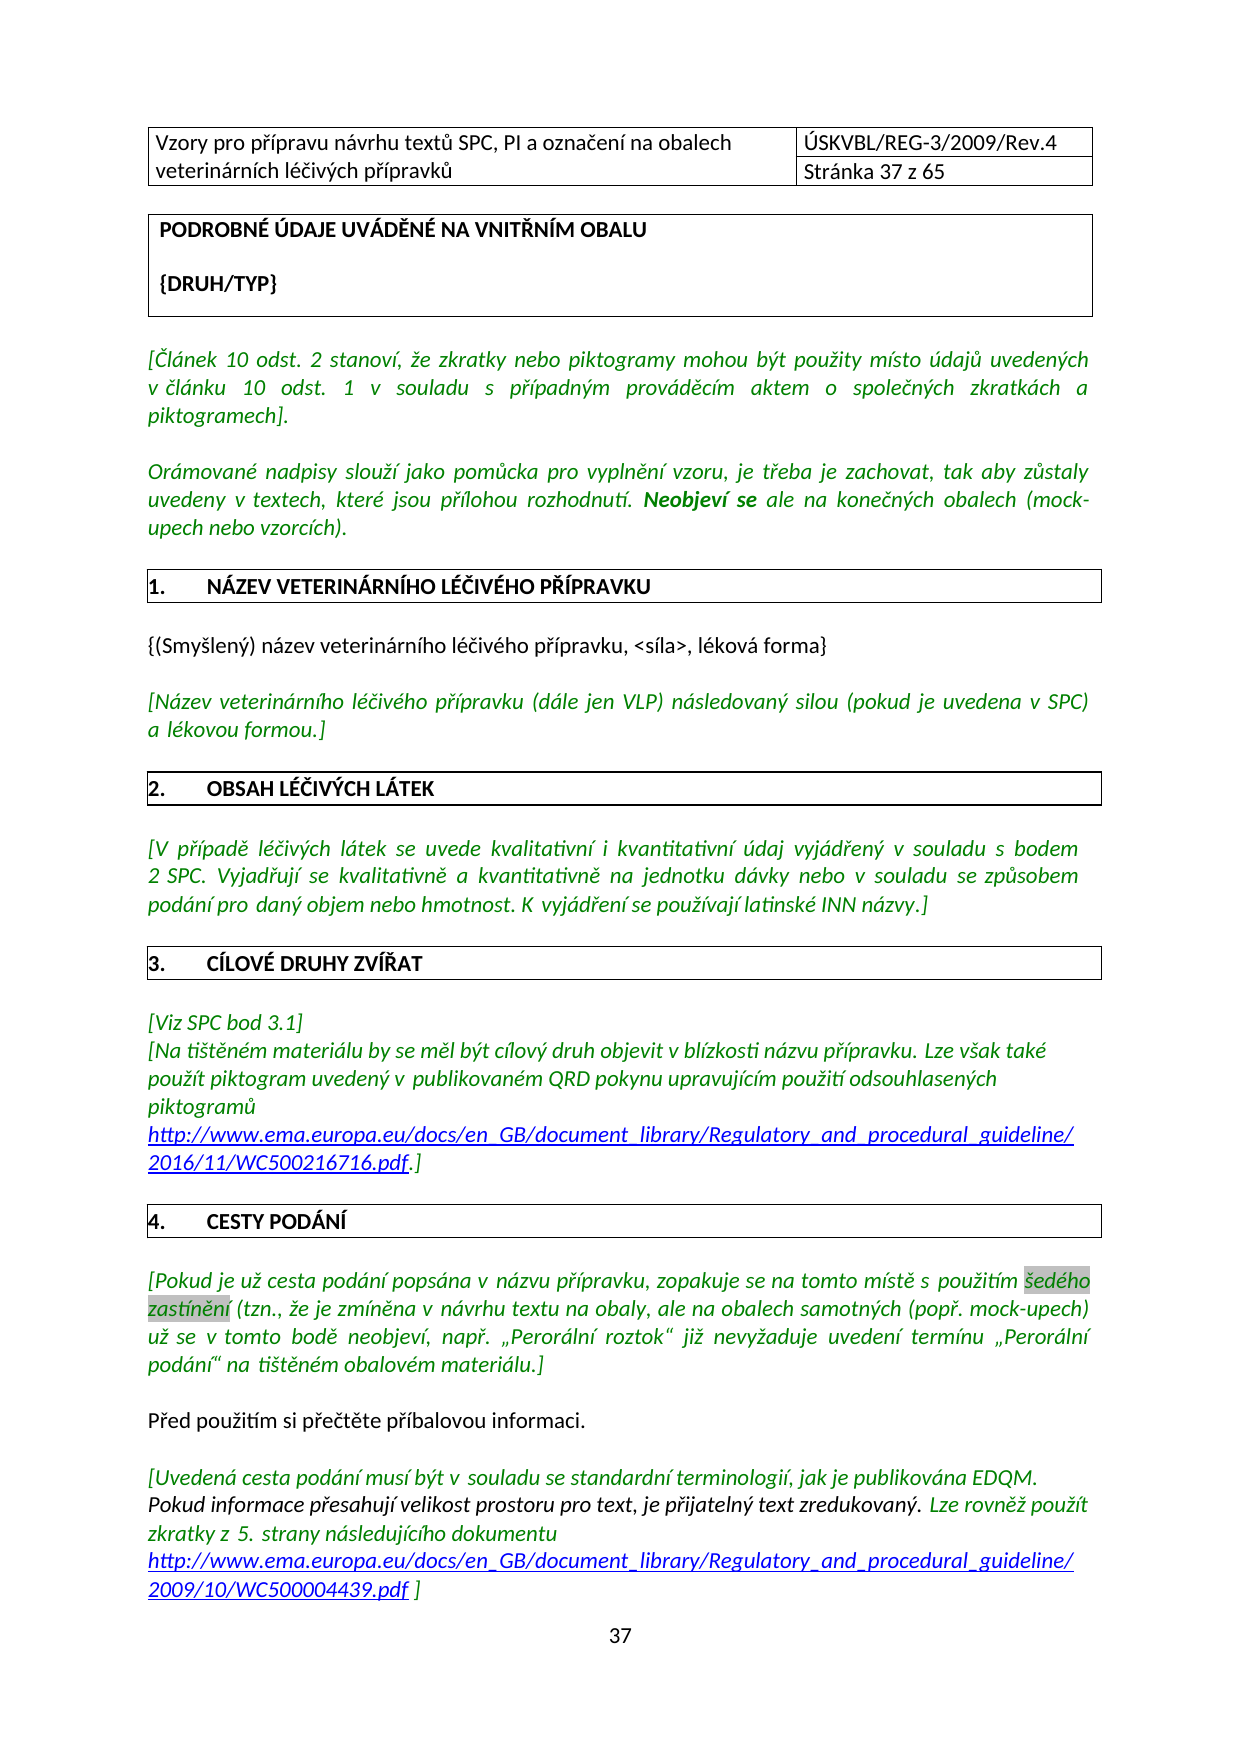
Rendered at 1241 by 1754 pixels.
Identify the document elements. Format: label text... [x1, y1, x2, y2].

text 1. NÁZEV VETERINÁRNÍHO LÉČIVÉHO PŘÍPRAVKU [148, 570, 1101, 602]
text [Uvedená cesta podání musí být v souladu se standardní terminologií, jak je publikována EDQM. [148, 1463, 1093, 1491]
text [Viz SPC bod 3.1] [148, 1008, 1093, 1036]
text {(Smyšlený) název veterinárního léčivého přípravku, <síla>, léková forma} [148, 631, 1093, 659]
text [Název veterinárního léčivého přípravku (dále jen VLP) následovaný silou (pokud je uvedena v SPC) a lékovou formou.] [148, 687, 1093, 743]
text [Článek 10 odst. 2 stanoví, že zkratky nebo piktogramy mohou být použity místo údajů uvedených v článku 10 odst. 1 v souladu s případným prováděcím aktem o společných zkratkách a piktogramech]. [148, 345, 1093, 429]
text Orámované nadpisy slouží jako pomůcka pro vyplnění vzoru, je třeba je zachovat, tak aby zůstaly uvedeny v textech, které jsou přílohou rozhodnutí. Neobjeví se ale na konečných obalech (mock-upech nebo vzorcích). [148, 457, 1093, 541]
text Pokud informace přesahují velikost prostoru pro text, je přijatelný text zredukovaný. Lze rovněž použít zkratky z 5. strany následujícího dokumentu http://www.ema.europa.eu/docs/en_GB/document_library/Regulatory_and_procedural_guideline/2009/10/WC500004439.pdf ] [148, 1491, 1093, 1603]
table_header PODROBNÉ ÚDAJE UVÁDĚNÉ NA VNITŘNÍM OBALU {DRUH/TYP} [149, 215, 1092, 316]
text 4. CESTY PODÁNÍ [148, 1205, 1101, 1237]
text [Na tištěném materiálu by se měl být cílový druh objevit v blízkosti názvu přípravku. Lze však také použít piktogram uvedený v publikovaném QRD pokynu upravujícím použití odsouhlasených piktogramů http://www.ema.europa.eu/docs/en_GB/document_library/Regulatory_and_procedural_guideline/2016/11/WC500216716.pdf.] [148, 1036, 1093, 1176]
text [Pokud je už cesta podání popsána v názvu přípravku, zopakuje se na tomto místě s použitím šedého zastínění (tzn., že je zmíněna v návrhu textu na obaly, ale na obalech samotných (popř. mock-upech) už se v tomto bodě neobjeví, např. „Perorální roztok“ již nevyžaduje uvedení termínu „Perorální podání“ na tištěném obalovém materiálu.] [148, 1266, 1093, 1378]
text 3. CÍLOVÉ DRUHY ZVÍŘAT [148, 947, 1101, 979]
text [V případě léčivých látek se uvede kvalitativní i kvantitativní údaj vyjádřený v souladu s bodem 2 SPC. Vyjadřují se kvalitativně a kvantitativně na jednotku dávky nebo v souladu se způsobem podání pro daný objem nebo hmotnost. K vyjádření se používají latinské INN názvy.] [148, 834, 1081, 918]
text Před použitím si přečtěte příbalovou informaci. [148, 1407, 1093, 1434]
text 2. OBSAH LÉČIVÝCH LÁTEK [148, 773, 1101, 804]
